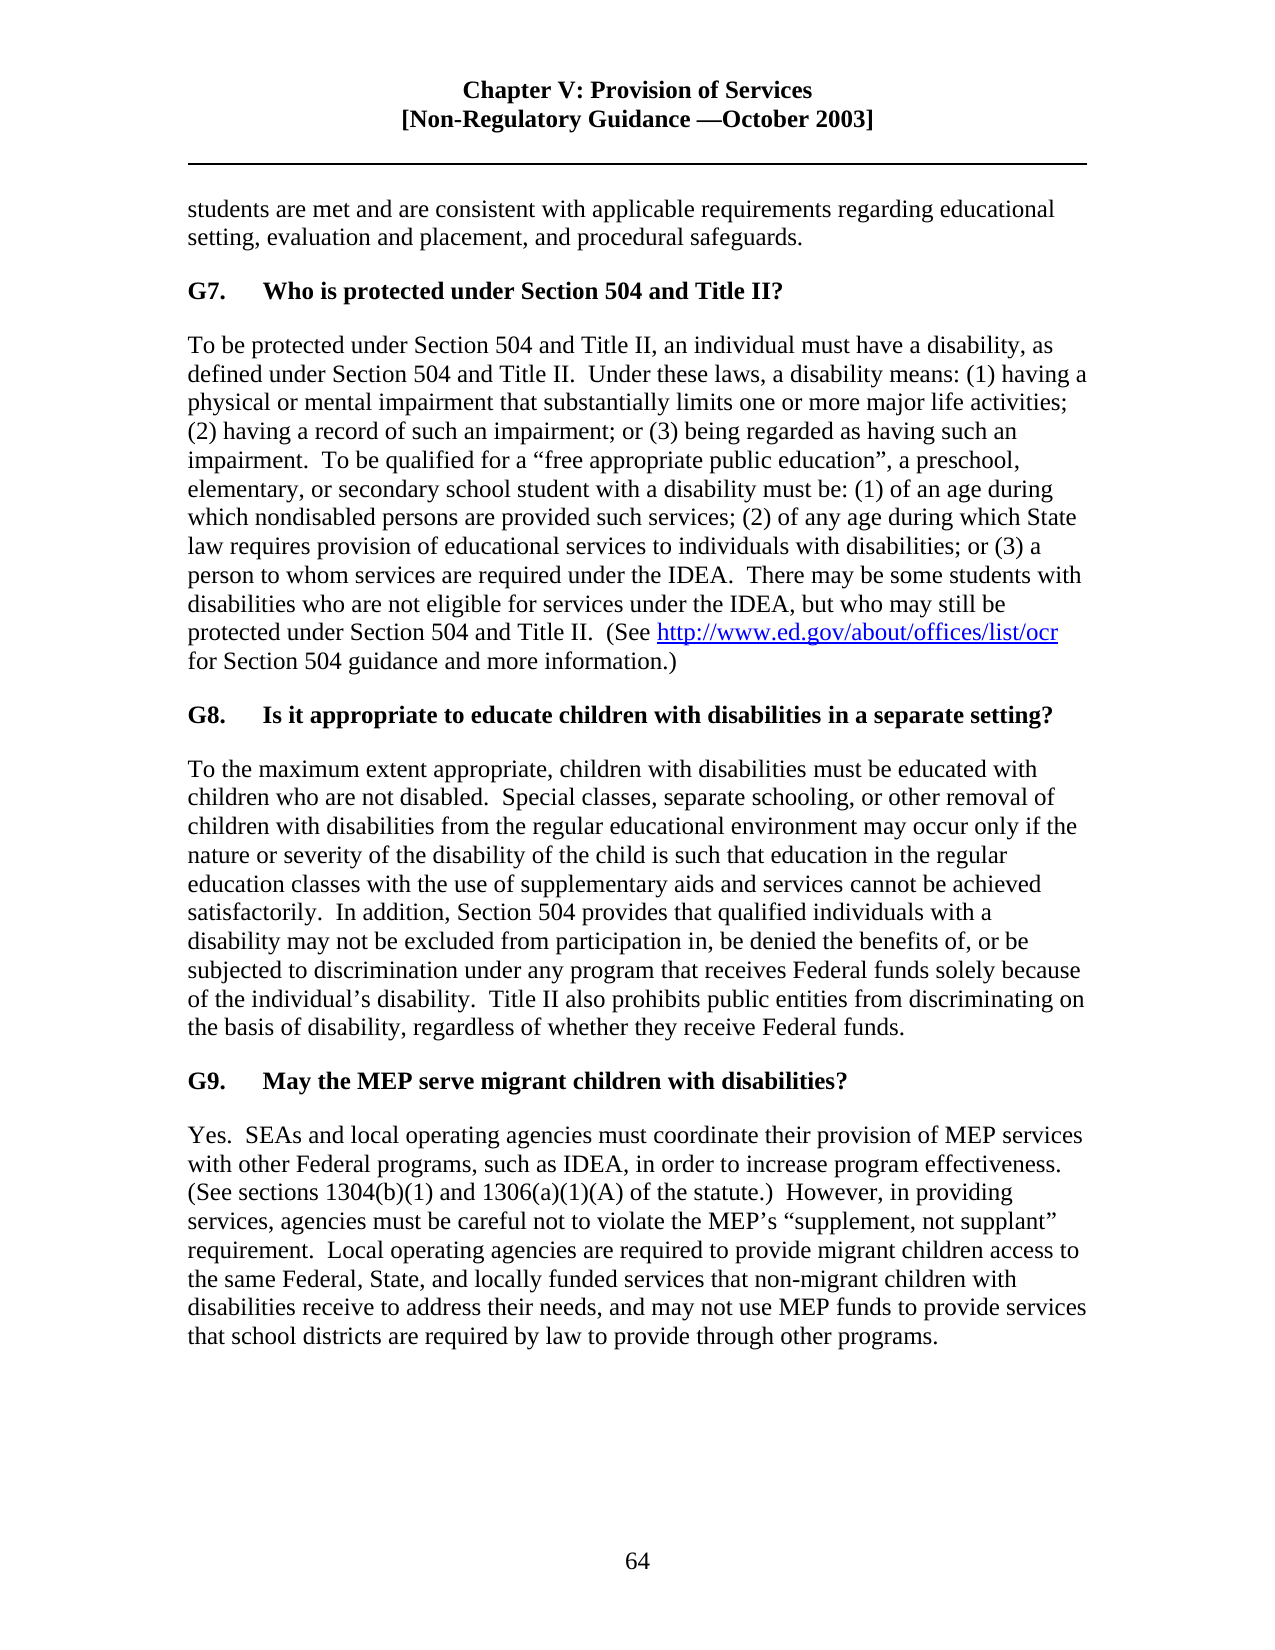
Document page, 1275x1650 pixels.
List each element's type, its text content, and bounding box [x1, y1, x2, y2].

text To the maximum extent appropriate, children with disabilities must be educated with children who are not disabled. Special classes, separate schooling, or other removal of children with disabilities from the regular educational environment may occur only if the nature or severity of the disability of the child is such that education in the regular education classes with the use of supplementary aids and services cannot be achieved satisfactorily. In addition, Section 504 provides that qualified individuals with a disability may not be excluded from participation in, be denied the benefits of, or be subjected to discrimination under any program that receives Federal funds solely because of the individual’s disability. Title II also prohibits public entities from discriminating on the basis of disability, regardless of whether they receive Federal funds. [187, 754, 1087, 1041]
text To be protected under Section 504 and Title II, an individual must have a disability, as defined under Section 504 and Title II. Under these laws, a disability means: (1) having a physical or mental impairment that substantially limits one or more major life activities; (2) having a record of such an impairment; or (3) being regarded as having such an impairment. To be qualified for a “free appropriate public education”, a preschool, elementary, or secondary school student with a disability must be: (1) of an age during which nondisabled persons are provided such services; (2) of any age during which State law requires provision of educational services to individuals with disabilities; or (3) a person to whom services are required under the IDEA. There may be some students with disabilities who are not eligible for services under the IDEA, but who may still be protected under Section 504 and Title II. (See http://www.ed.gov/about/offices/list/ocr for Section 504 guidance and more information.) [187, 330, 1087, 675]
subtitle G7. Who is protected under Section 504 and Title II? [187, 276, 1087, 305]
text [187, 194, 1087, 251]
subtitle G8. Is it appropriate to educate children with disabilities in a separate setting? [187, 700, 1087, 729]
subtitle G9. May the MEP serve migrant children with disabilities? [187, 1066, 1087, 1095]
text Yes. SEAs and local operating agencies must coordinate their provision of MEP services with other Federal programs, such as IDEA, in order to increase program effectiveness. (See sections 1304(b)(1) and 1306(a)(1)(A) of the statute.) However, in providing services, agencies must be careful not to violate the MEP’s “supplement, not supplant” requirement. Local operating agencies are required to provide migrant children access to the same Federal, State, and locally funded services that non-migrant children with disabilities receive to address their needs, and may not use MEP funds to provide services that school districts are required by law to provide through other programs. [187, 1120, 1087, 1350]
